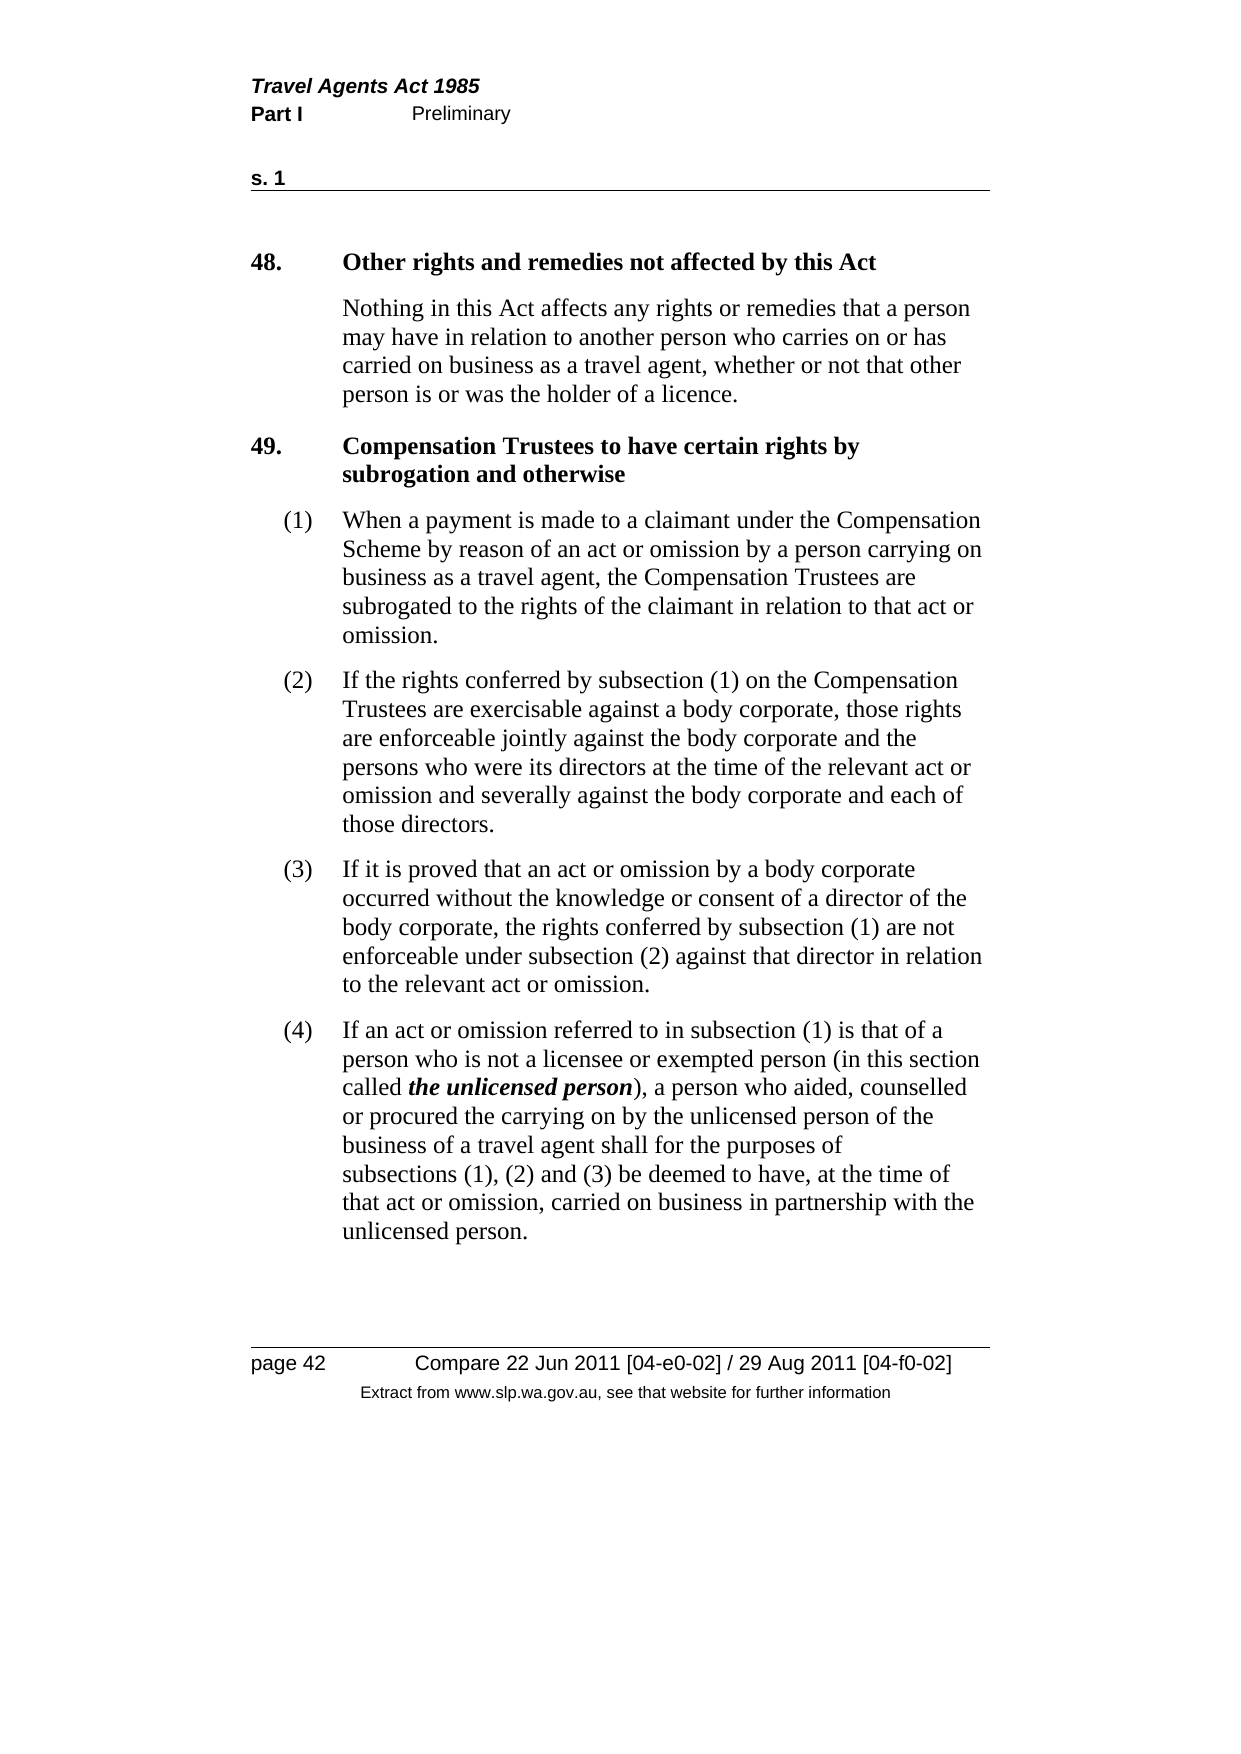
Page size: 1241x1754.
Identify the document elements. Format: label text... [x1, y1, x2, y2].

text Nothing in this Act affects any rights or remedies that a person may have in relation to another person who carries on or has carried on business as a travel agent, whether or not that other person is or was the holder of a licence. [251, 293, 990, 408]
subtitle 48. Other rights and remedies not affected by this Act [251, 247, 990, 276]
text (4) If an act or omission referred to in subsection (1) is that of a person who is not a licensee or exempted person (in this section called the unlicensed person), a person who aided, counselled or procured the carrying on by the unlicensed person of the business of a travel agent shall for the purposes of subsections (1), (2) and (3) be deemed to have, at the time of that act or omission, carried on business in partnership with the unlicensed person. [251, 1015, 990, 1245]
text (2) If the rights conferred by subsection (1) on the Compensation Trustees are exercisable against a body corporate, those rights are enforceable jointly against the body corporate and the persons who were its directors at the time of the relevant act or omission and severally against the body corporate and each of those directors. [251, 665, 990, 838]
text (3) If it is proved that an act or omission by a body corporate occurred without the knowledge or consent of a director of the body corporate, the rights conferred by subsection (1) are not enforceable under subsection (2) against that director in relation to the relevant act or omission. [251, 854, 990, 998]
text (1) When a payment is made to a claimant under the Compensation Scheme by reason of an act or omission by a person carrying on business as a travel agent, the Compensation Trustees are subrogated to the rights of the claimant in relation to that act or omission. [251, 505, 990, 649]
subtitle 49. Compensation Trustees to have certain rights by subrogation and otherwise [251, 431, 990, 488]
